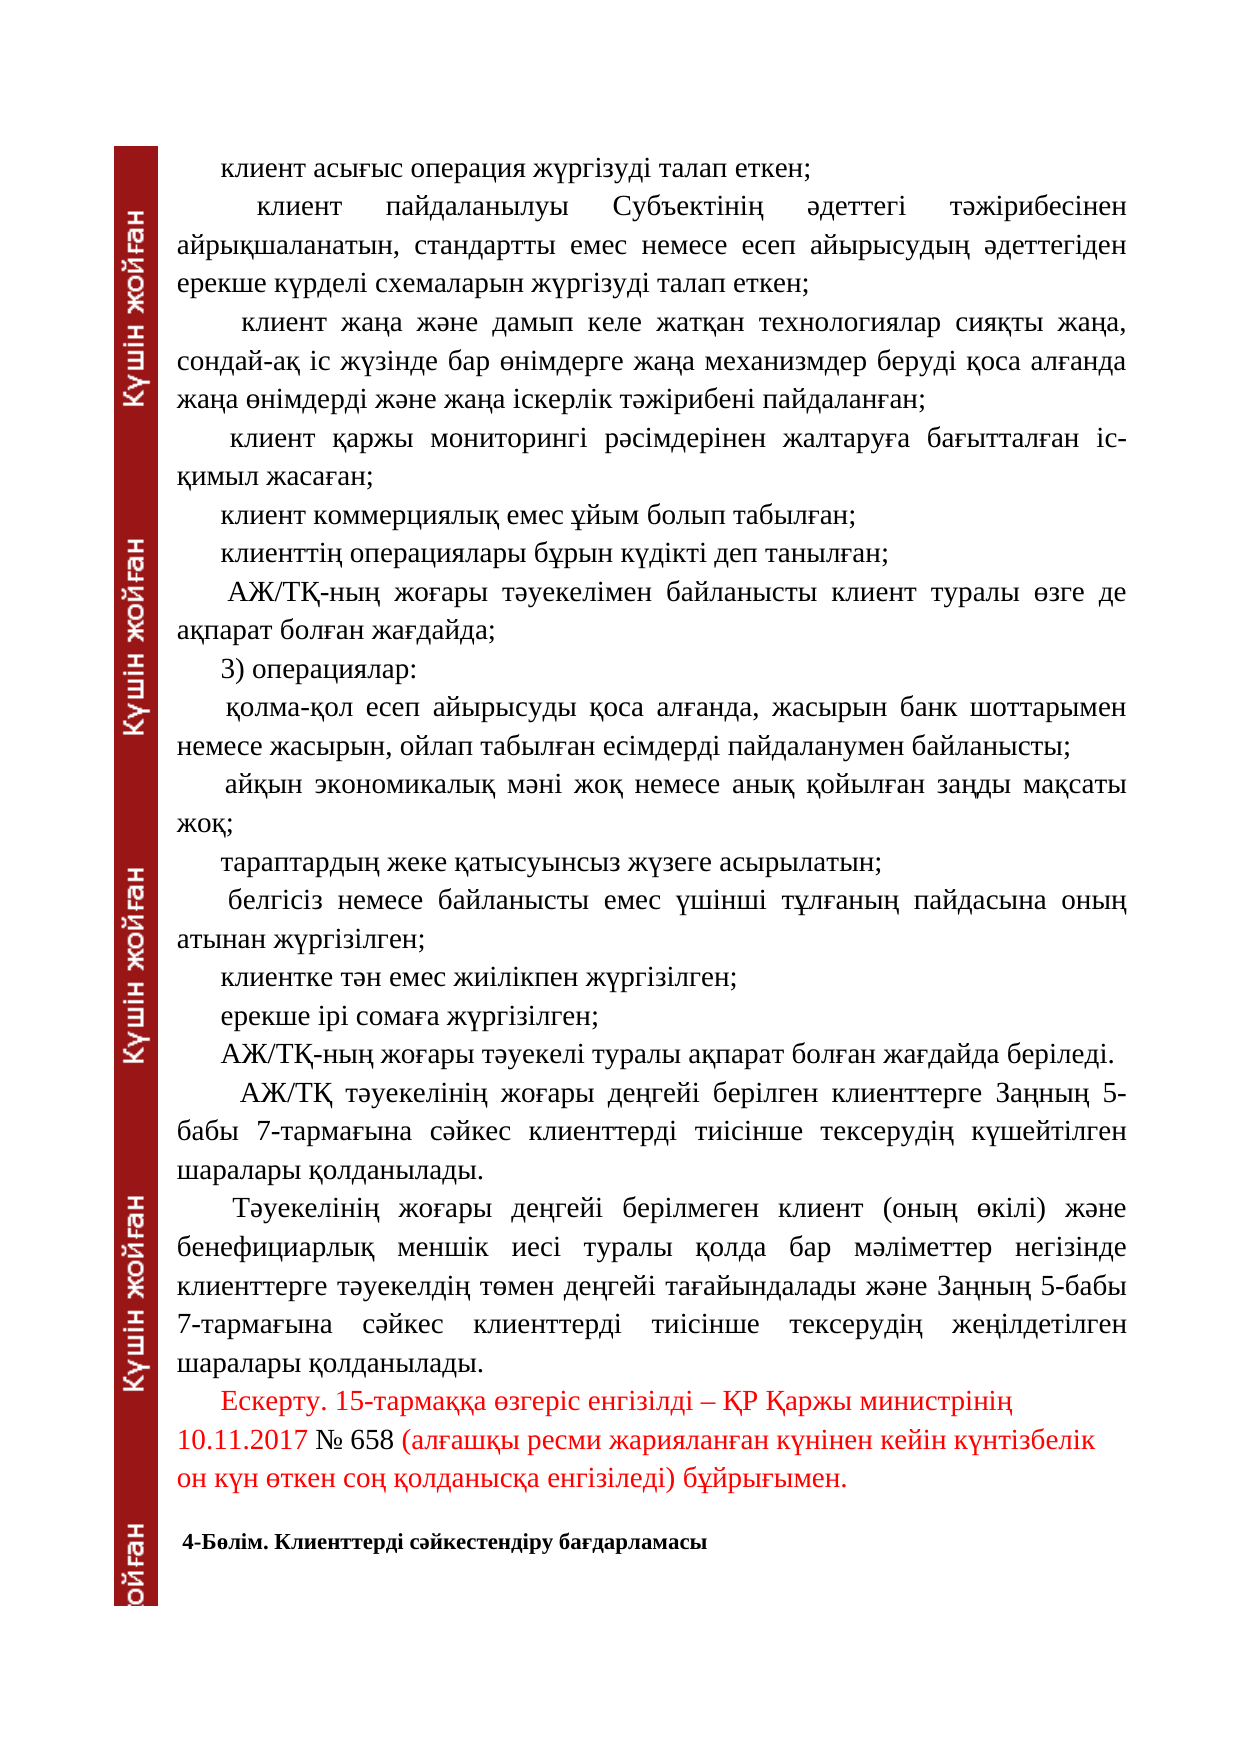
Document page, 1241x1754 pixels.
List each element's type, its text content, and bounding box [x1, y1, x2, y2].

text клиент жаңа және дамып келе жатқан технологиялар сияқты жаңа, сондай-ақ іс жүзінде бар өнімдерге жаңа механизмдер беруді қоса алғанда жаңа өнімдерді және жаңа іскерлік тәжірибені пайдаланған; [112, 304, 1128, 415]
text клиент асығыс операция жүргізуді талап еткен; [112, 150, 1128, 183]
picture [114, 299, 158, 304]
picture [114, 146, 158, 150]
text клиентке тән емес жиілікпен жүргізілген; [112, 959, 1128, 993]
picture [114, 646, 158, 651]
text клиент пайдаланылуы Субъектінің әдеттегі тәжірибесінен айрықшаланатын, стандартты емес немесе есеп айырысудың әдеттегіден ерекше күрделі схемаларын жүргізуді талап еткен; [112, 188, 1128, 299]
text тараптардың жеке қатысуынсыз жүзеге асырылатын; [112, 844, 1128, 877]
picture [114, 877, 158, 882]
picture [114, 1186, 158, 1191]
text АЖ/ТҚ-ның жоғары тәуекелімен байланысты клиент туралы өзге де ақпарат болған жағдайда; [112, 574, 1128, 646]
text 4-Бөлім. Клиенттерді сәйкестендіру бағдарламасы [112, 1528, 1128, 1554]
picture [114, 762, 158, 767]
text АЖ/ТҚ-ның жоғары тәуекелі туралы ақпарат болған жағдайда беріледі. [112, 1036, 1128, 1070]
picture [114, 415, 158, 420]
picture [114, 1070, 158, 1075]
picture [114, 492, 158, 497]
picture [114, 1554, 158, 1606]
text ерекше ірі сомаға жүргізілген; [112, 998, 1128, 1031]
picture [114, 183, 158, 188]
text қолма-қол есеп айырысуды қоса алғанда, жасырын банк шоттарымен немесе жасырын, ойлап табылған есімдерді пайдаланумен байланысты; [112, 689, 1128, 762]
text клиент коммерциялық емес ұйым болып табылған; [112, 497, 1128, 530]
text белгісіз немесе байланысты емес үшінші тұлғаның пайдасына оның атынан жүргізілген; [112, 882, 1128, 954]
picture [114, 1378, 158, 1383]
text клиенттің операциялары бұрын күдікті деп танылған; [112, 535, 1128, 569]
text Тәуекелінің жоғары деңгейі берілмеген клиент (оның өкілі) және бенефициарлық меншік иесі туралы қолда бар мәліметтер негізінде клиенттерге тәуекелдің төмен деңгейі тағайындалады және Заңның 5-бабы 7-тармағына сәйкес клиенттерді тиісінше тексерудің жеңілдетілген шаралары қолданылады. [112, 1191, 1128, 1378]
picture [114, 569, 158, 574]
text клиент қаржы мониторингі рәсімдерінен жалтаруға бағытталған іс-қимыл жасаған; [112, 420, 1128, 492]
picture [114, 530, 158, 535]
picture [114, 1031, 158, 1036]
picture [114, 993, 158, 998]
picture [114, 1524, 158, 1528]
picture [114, 684, 158, 689]
text айқын экономикалық мәні жоқ немесе анық қойылған заңды мақсаты жоқ; [112, 767, 1128, 839]
picture [114, 954, 158, 959]
text АЖ/ТҚ тәуекелінің жоғары деңгейі берілген клиенттерге Заңның 5-бабы 7-тармағына сәйкес клиенттерді тиісінше тексерудің күшейтілген шаралары қолданылады. [112, 1075, 1128, 1186]
picture [114, 839, 158, 844]
text Ескерту. 15-тармаққа өзгеріс енгізілді – ҚР Қаржы министрінің 10.11.2017 № 658 (алғашқы ресми жарияланған күнінен кейін күнтізбелік он күн өткен соң қолданысқа енгізіледі) бұйрығымен. [112, 1383, 1128, 1524]
text 3) операциялар: [112, 651, 1128, 684]
